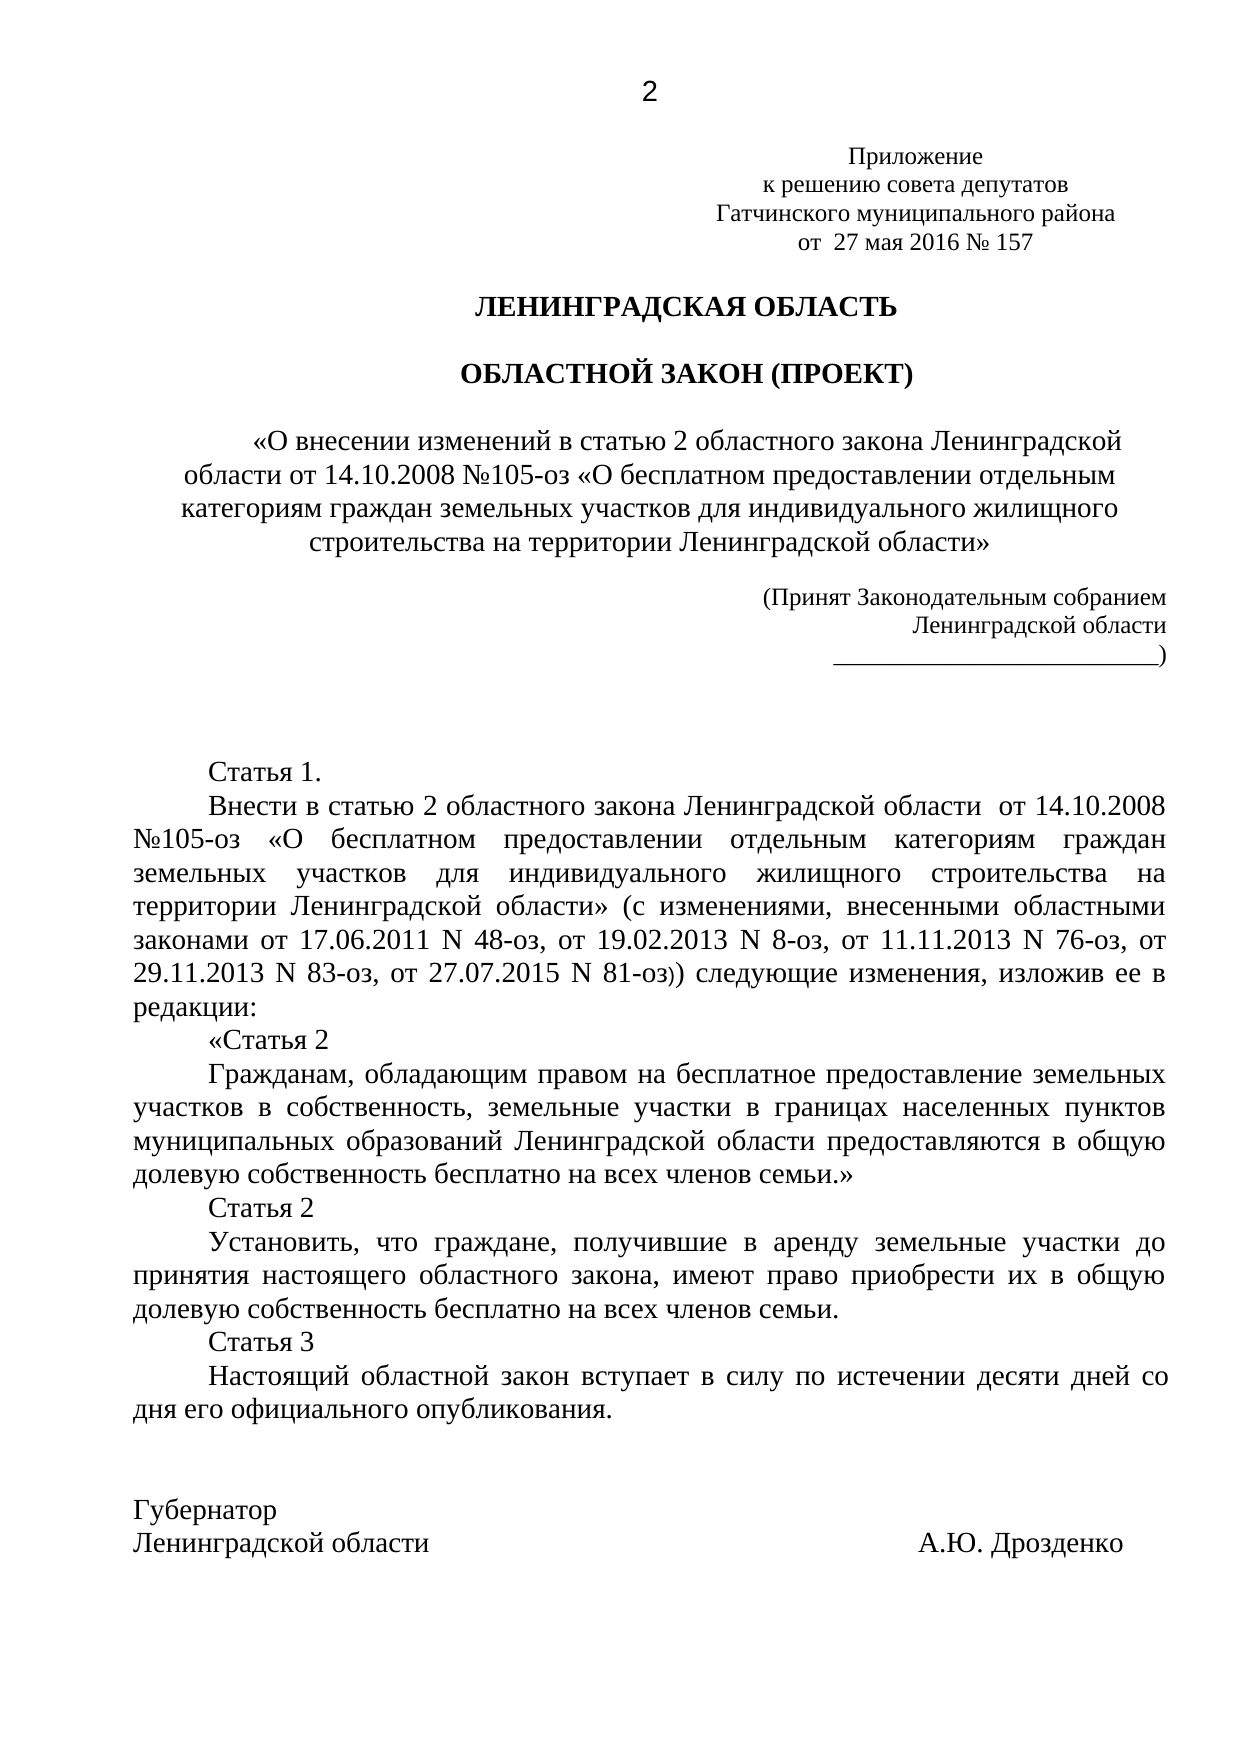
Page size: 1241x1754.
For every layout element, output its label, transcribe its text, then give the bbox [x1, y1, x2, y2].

text (Принят Законодательным собранием [133, 582, 1167, 610]
text Статья 2 [133, 1190, 1167, 1224]
text __________________________) [133, 639, 1167, 668]
text Установить, что граждане, получившие в аренду земельные участки до принятия настоящего областного закона, имеют право приобрести их в общую долевую собственность бесплатно на всех членов семьи. [133, 1224, 1167, 1324]
text Статья 3 [133, 1324, 1171, 1358]
text ЛЕНИНГРАДСКАЯ ОБЛАСТЬ [133, 289, 1167, 323]
text Ленинградской области [133, 610, 1167, 639]
text Губернатор [133, 1492, 1171, 1526]
text «О внесении изменений в статью 2 областного закона Ленинградской области от 14.10.2008 №105-оз «О бесплатном предоставлении отдельным категориям граждан земельных участков для индивидуального жилищного строительства на территории Ленинградской области» [133, 423, 1167, 558]
text «Статья 2 [133, 1022, 1167, 1056]
text Статья 1. [133, 754, 1167, 788]
text Настоящий областной закон вступает в силу по истечении десяти дней со дня его официального опубликования. [133, 1358, 1171, 1425]
text Приложение [664, 141, 1167, 169]
text Гатчинского муниципального района [664, 198, 1167, 227]
text Ленинградской области А.Ю. Дрозденко [133, 1526, 1171, 1559]
text ОБЛАСТНОЙ ЗАКОН (ПРОЕКТ) [133, 356, 1167, 390]
text к решению совета депутатов [664, 169, 1167, 198]
text Внести в статью 2 областного закона Ленинградской области от 14.10.2008 №105-оз «О бесплатном предоставлении отдельным категориям граждан земельных участков для индивидуального жилищного строительства на территории Ленинградской области» (с изменениями, внесенными областными законами от 17.06.2011 N 48-оз, от 19.02.2013 N 8-оз, от 11.11.2013 N 76-оз, от 29.11.2013 N 83-оз, от 27.07.2015 N 81-оз)) следующие изменения, изложив ее в редакции: [133, 788, 1167, 1022]
text от 27 мая 2016 № 157 [664, 227, 1167, 256]
text Гражданам, обладающим правом на бесплатное предоставление земельных участков в собственность, земельные участки в границах населенных пунктов муниципальных образований Ленинградской области предоставляются в общую долевую собственность бесплатно на всех членов семьи.» [133, 1056, 1167, 1190]
